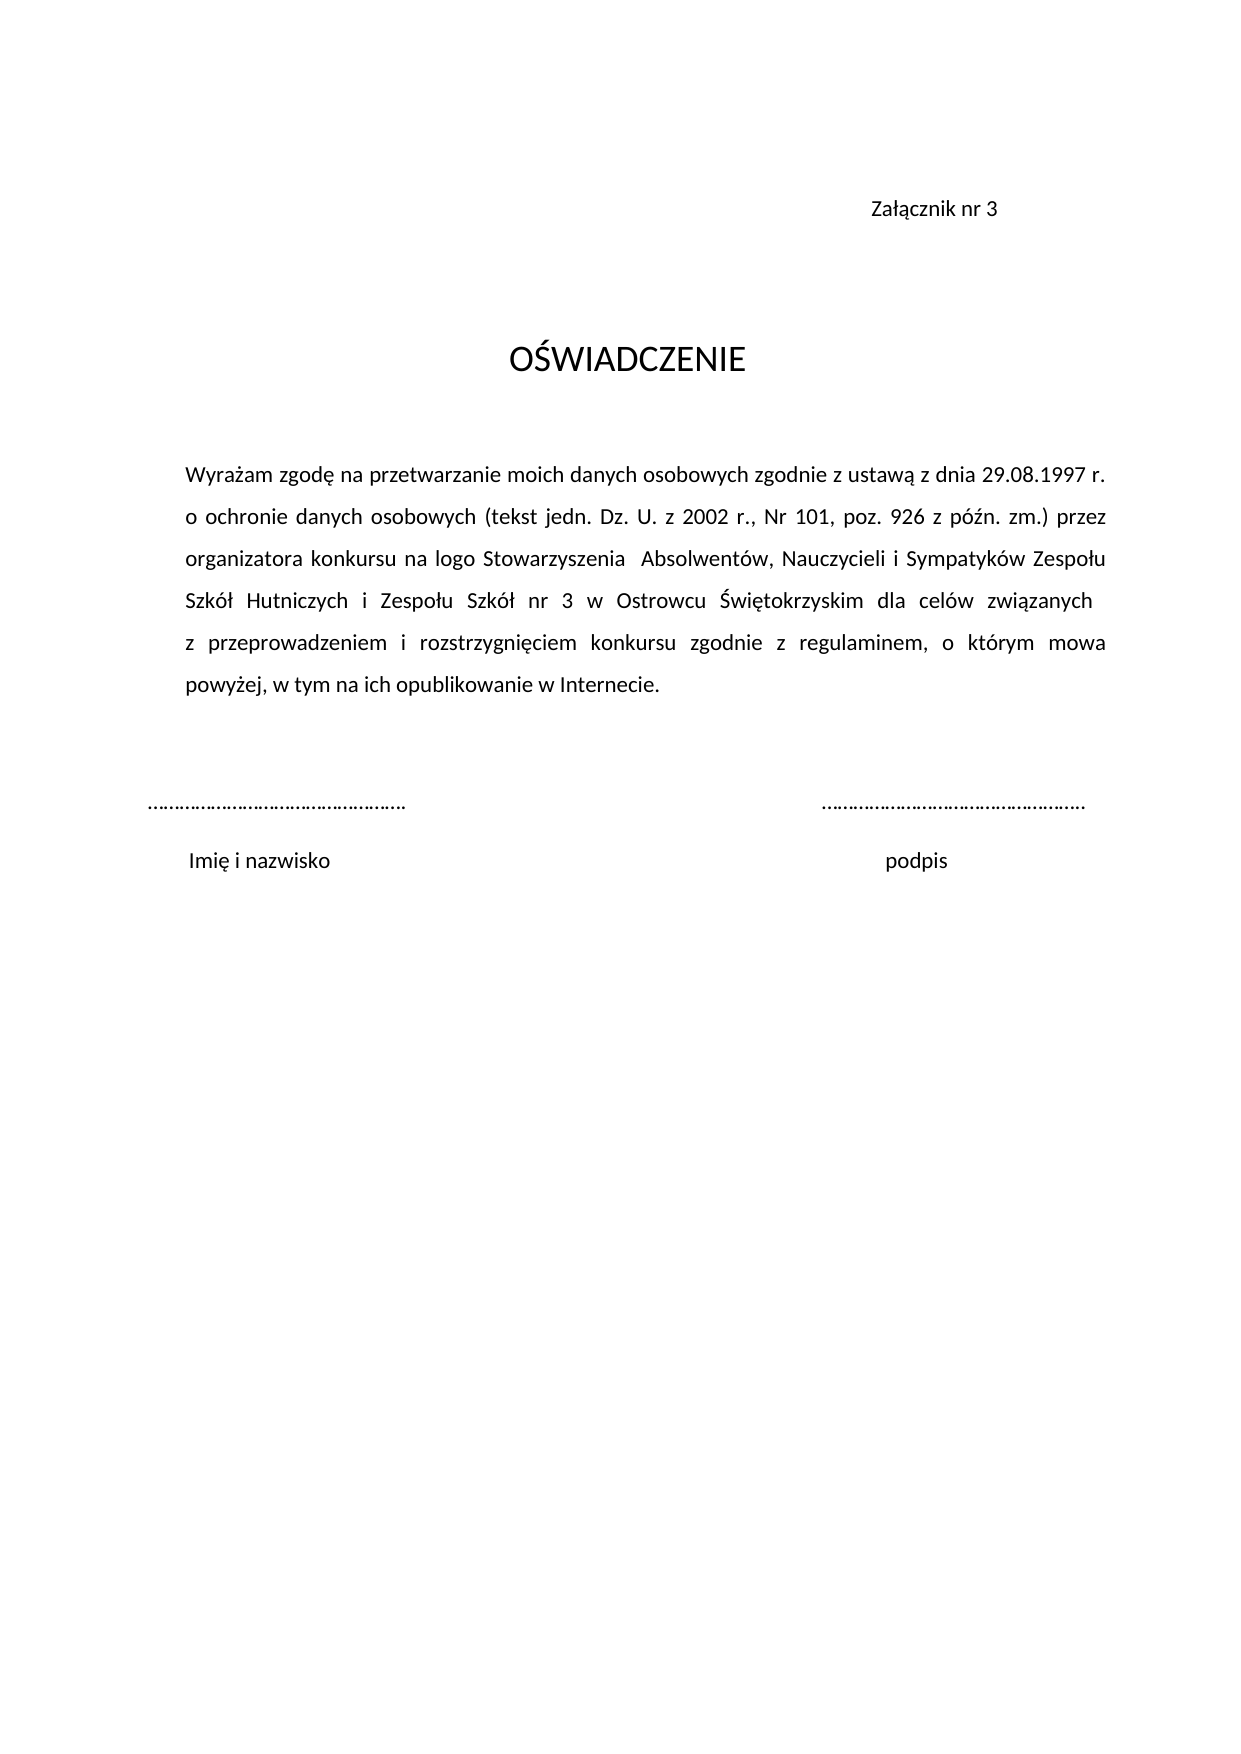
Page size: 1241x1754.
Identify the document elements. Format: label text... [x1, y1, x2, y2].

text Imię i nazwisko podpis [148, 846, 1107, 874]
text …………………………………………. ………………………………………….. [148, 787, 1107, 815]
text Załącznik nr 3 [148, 194, 1107, 222]
text Wyrażam zgodę na przetwarzanie moich danych osobowych zgodnie z ustawą z dnia 29.08.1997 r. o ochronie danych osobowych (tekst jedn. Dz. U. z 2002 r., Nr 101, poz. 926 z późn. zm.) przez organizatora konkursu na logo Stowarzyszenia Absolwentów, Nauczycieli i Sympatyków Zespołu Szkół Hutniczych i Zespołu Szkół nr 3 w Ostrowcu Świętokrzyskim dla celów związanych z przeprowadzeniem i rozstrzygnięciem konkursu zgodnie z regulaminem, o którym mowa powyżej, w tym na ich opublikowanie w Internecie. [185, 460, 1107, 698]
text OŚWIADCZENIE [148, 335, 1107, 381]
